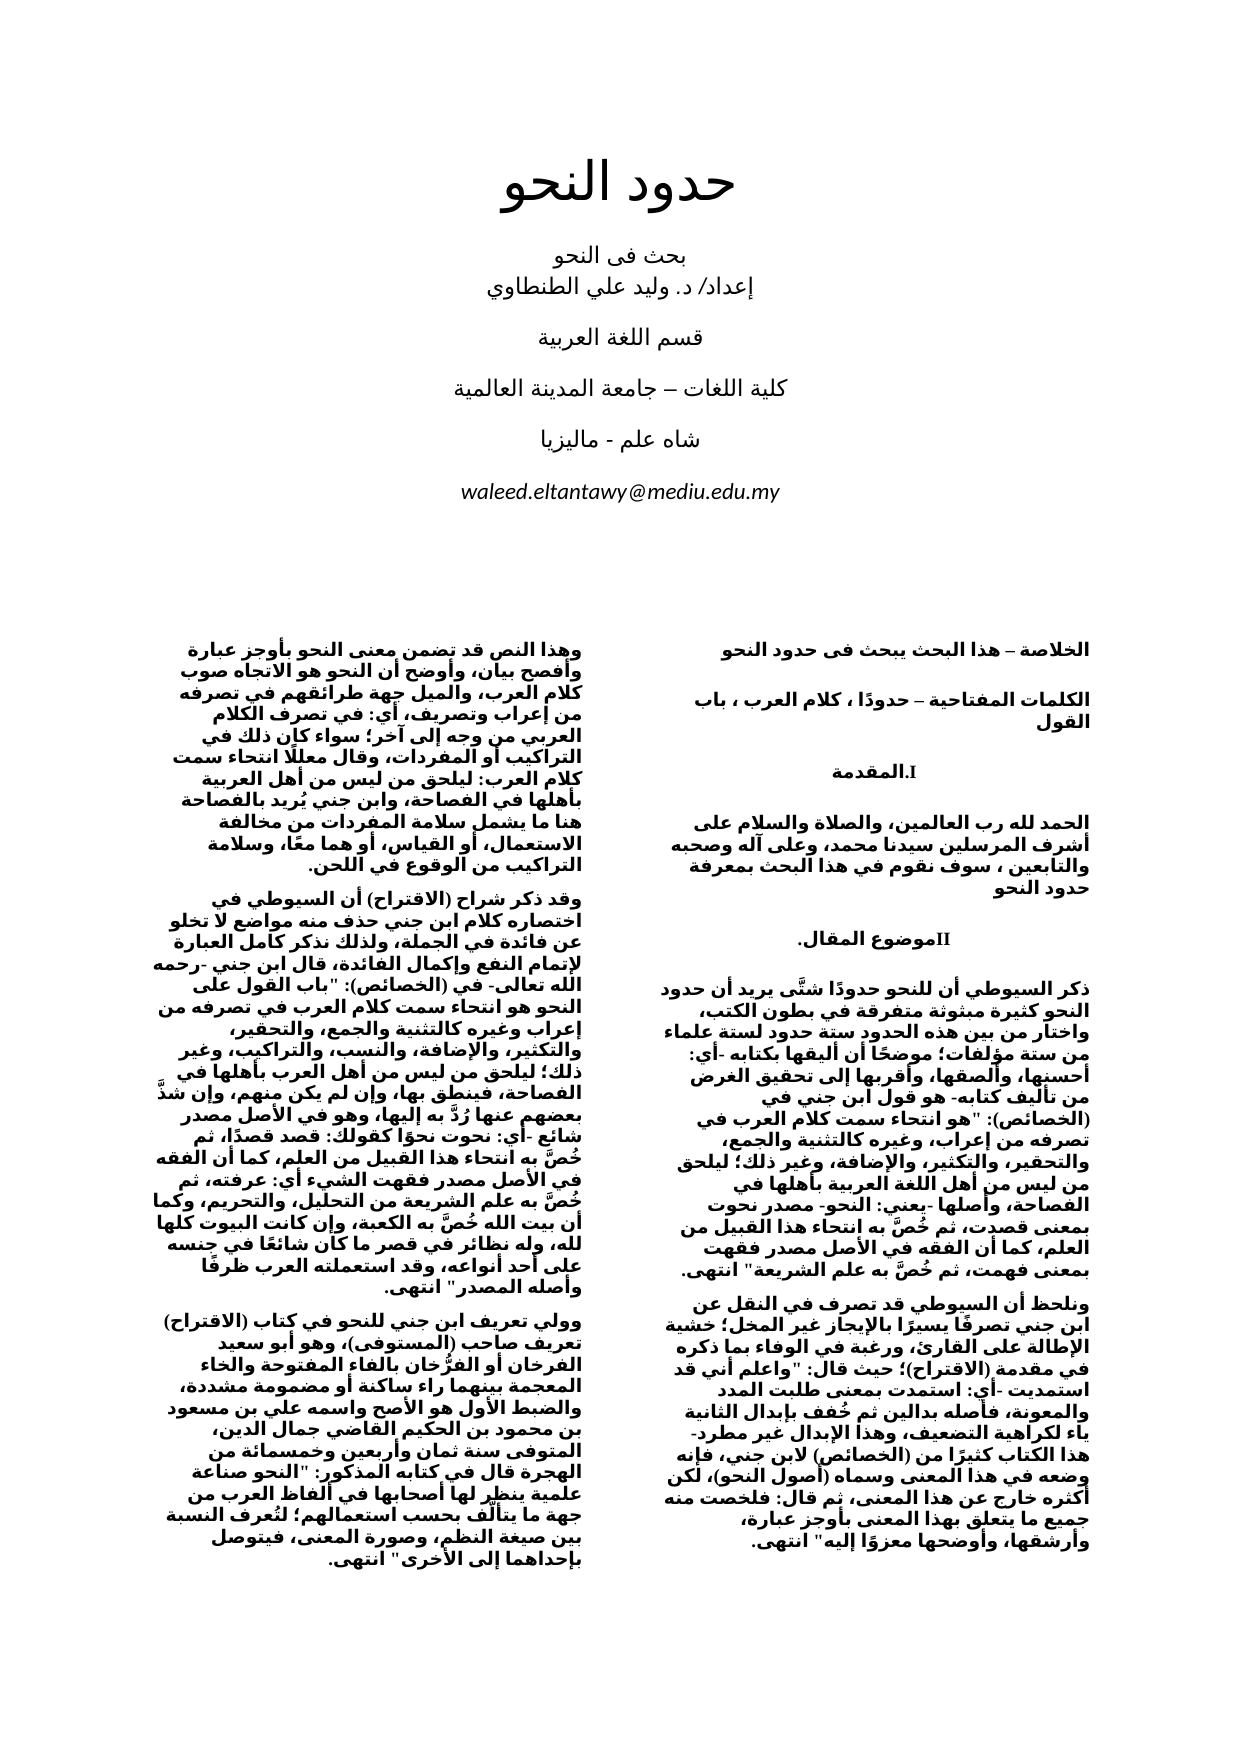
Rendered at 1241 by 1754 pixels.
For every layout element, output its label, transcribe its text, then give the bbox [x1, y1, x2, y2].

text شاه علم - ماليزيا [150, 426, 1090, 452]
text قسم اللغة العربية [150, 324, 1090, 350]
text وقد ذكر شراح (الاقتراح) أن السيوطي في اختصاره كلام ابن جني حذف منه مواضع لا تخلو عن فائدة في الجملة، ولذلك نذكر كامل العبارة لإتمام النفع وإكمال الفائدة، قال ابن جني -رحمه الله تعالى- في (الخصائص): "باب القول على النحو هو انتحاء سمت كلام العرب في تصرفه من إعراب وغيره كالتثنية والجمع، والتحقير، والتكثير، والإضافة، والنسب، والتراكيب، وغير ذلك؛ ليلحق من ليس من أهل العرب بأهلها في الفصاحة، فينطق بها، وإن لم يكن منهم، وإن شذَّ بعضهم عنها رُدَّ به إليها، وهو في الأصل مصدر شائع -أي: نحوت نحوًا كقولك: قصد قصدًا، ثم خُصَّ به انتحاء هذا القبيل من العلم، كما أن الفقه في الأصل مصدر فقهت الشيء أي: عرفته، ثم خُصَّ به علم الشريعة من التحليل، والتحريم، وكما أن بيت الله خُصَّ به الكعبة، وإن كانت البيوت كلها لله، وله نظائر في قصر ما كان شائعًا في جنسه على أحد أنواعه، وقد استعملته العرب ظرفًا وأصله المصدر" انتهى. [150, 888, 583, 1298]
text الحمد لله رب العالمين، والصلاة والسلام على أشرف المرسلين سيدنا محمد، وعلى آله وصحبه والتابعين ، سوف نقوم في هذا البحث بمعرفة حدود النحو [658, 812, 1090, 898]
text المقدمة.I [658, 761, 1090, 783]
text حدود النحو [150, 150, 1090, 212]
text ونلحظ أن السيوطي قد تصرف في النقل عن ابن جني تصرفًا يسيرًا بالإيجاز غير المخل؛ خشية الإطالة على القارئ، ورغبة في الوفاء بما ذكره في مقدمة (الاقتراح)؛ حيث قال: "واعلم أني قد استمديت -أي: استمدت بمعنى طلبت المدد والمعونة، فأصله بدالين ثم خُفف بإبدال الثانية ياء لكراهية التضعيف، وهذا الإبدال غير مطرد- هذا الكتاب كثيرًا من (الخصائص) لابن جني، فإنه وضعه في هذا المعنى وسماه (أصول النحو)، لكن أكثره خارج عن هذا المعنى، ثم قال: فلخصت منه جميع ما يتعلق بهذا المعنى بأوجز عبارة، وأرشقها، وأوضحها معزوًا إليه" انتهى. [658, 1293, 1090, 1551]
text الخلاصة – هذا البحث يبحث فى حدود النحو [658, 638, 1090, 660]
text وهذا النص قد تضمن معنى النحو بأوجز عبارة وأفصح بيان، وأوضح أن النحو هو الاتجاه صوب كلام العرب، والميل جهة طرائقهم في تصرفه من إعراب وتصريف، أي: في تصرف الكلام العربي من وجه إلى آخر؛ سواء كان ذلك في التراكيب أو المفردات، وقال معللًا انتحاء سمت كلام العرب: ليلحق من ليس من أهل العربية بأهلها في الفصاحة، وابن جني يُريد بالفصاحة هنا ما يشمل سلامة المفردات من مخالفة الاستعمال، أو القياس، أو هما معًا، وسلامة التراكيب من الوقوع في اللحن. [150, 638, 583, 876]
text ذكر السيوطي أن للنحو حدودًا شتَّى يريد أن حدود النحو كثيرة مبثوثة متفرقة في بطون الكتب، واختار من بين هذه الحدود ستة حدود لستة علماء من ستة مؤلفات؛ موضحًا أن أليقها بكتابه -أي: أحسنها، وألصقها، وأقربها إلى تحقيق الغرض من تأليف كتابه- هو قول ابن جني في (الخصائص): "هو انتحاء سمت كلام العرب في تصرفه من إعراب، وغيره كالتثنية والجمع، والتحقير، والتكثير، والإضافة، وغير ذلك؛ ليلحق من ليس من أهل اللغة العربية بأهلها في الفصاحة، وأصلها -يعني: النحو- مصدر نحوت بمعنى قصدت، ثم خُصَّ به انتحاء هذا القبيل من العلم، كما أن الفقه في الأصل مصدر فقهت بمعنى فهمت، ثم خُصَّ به علم الشريعة" انتهى. [658, 978, 1090, 1280]
text كلية اللغات – جامعة المدينة العالمية [150, 375, 1090, 401]
text الكلمات المفتاحية – حدودًا ، كلام العرب ، باب القول [658, 689, 1090, 732]
text waleed.eltantawy@mediu.edu.my [150, 477, 1090, 505]
text .موضوع المقالII [658, 928, 1090, 949]
text بحث فى النحو إعداد/ د. وليد علي الطنطاوي [150, 242, 1090, 299]
text وولي تعريف ابن جني للنحو في كتاب (الاقتراح) تعريف صاحب (المستوفى)، وهو أبو سعيد الفرخان أو الفرُّخان بالفاء المفتوحة والخاء المعجمة بينهما راء ساكنة أو مضمومة مشددة، والضبط الأول هو الأصح واسمه علي بن مسعود بن محمود بن الحكيم القاضي جمال الدين، المتوفى سنة ثمان وأربعين وخمسمائة من الهجرة قال في كتابه المذكور: "النحو صناعة علمية ينظر لها أصحابها في ألفاظ العرب من جهة ما يتألَّف بحسب استعمالهم؛ لتُعرف النسبة بين صيغة النظم، وصورة المعنى، فيتوصل بإحداهما إلى الأخرى" انتهى. [150, 1310, 583, 1569]
